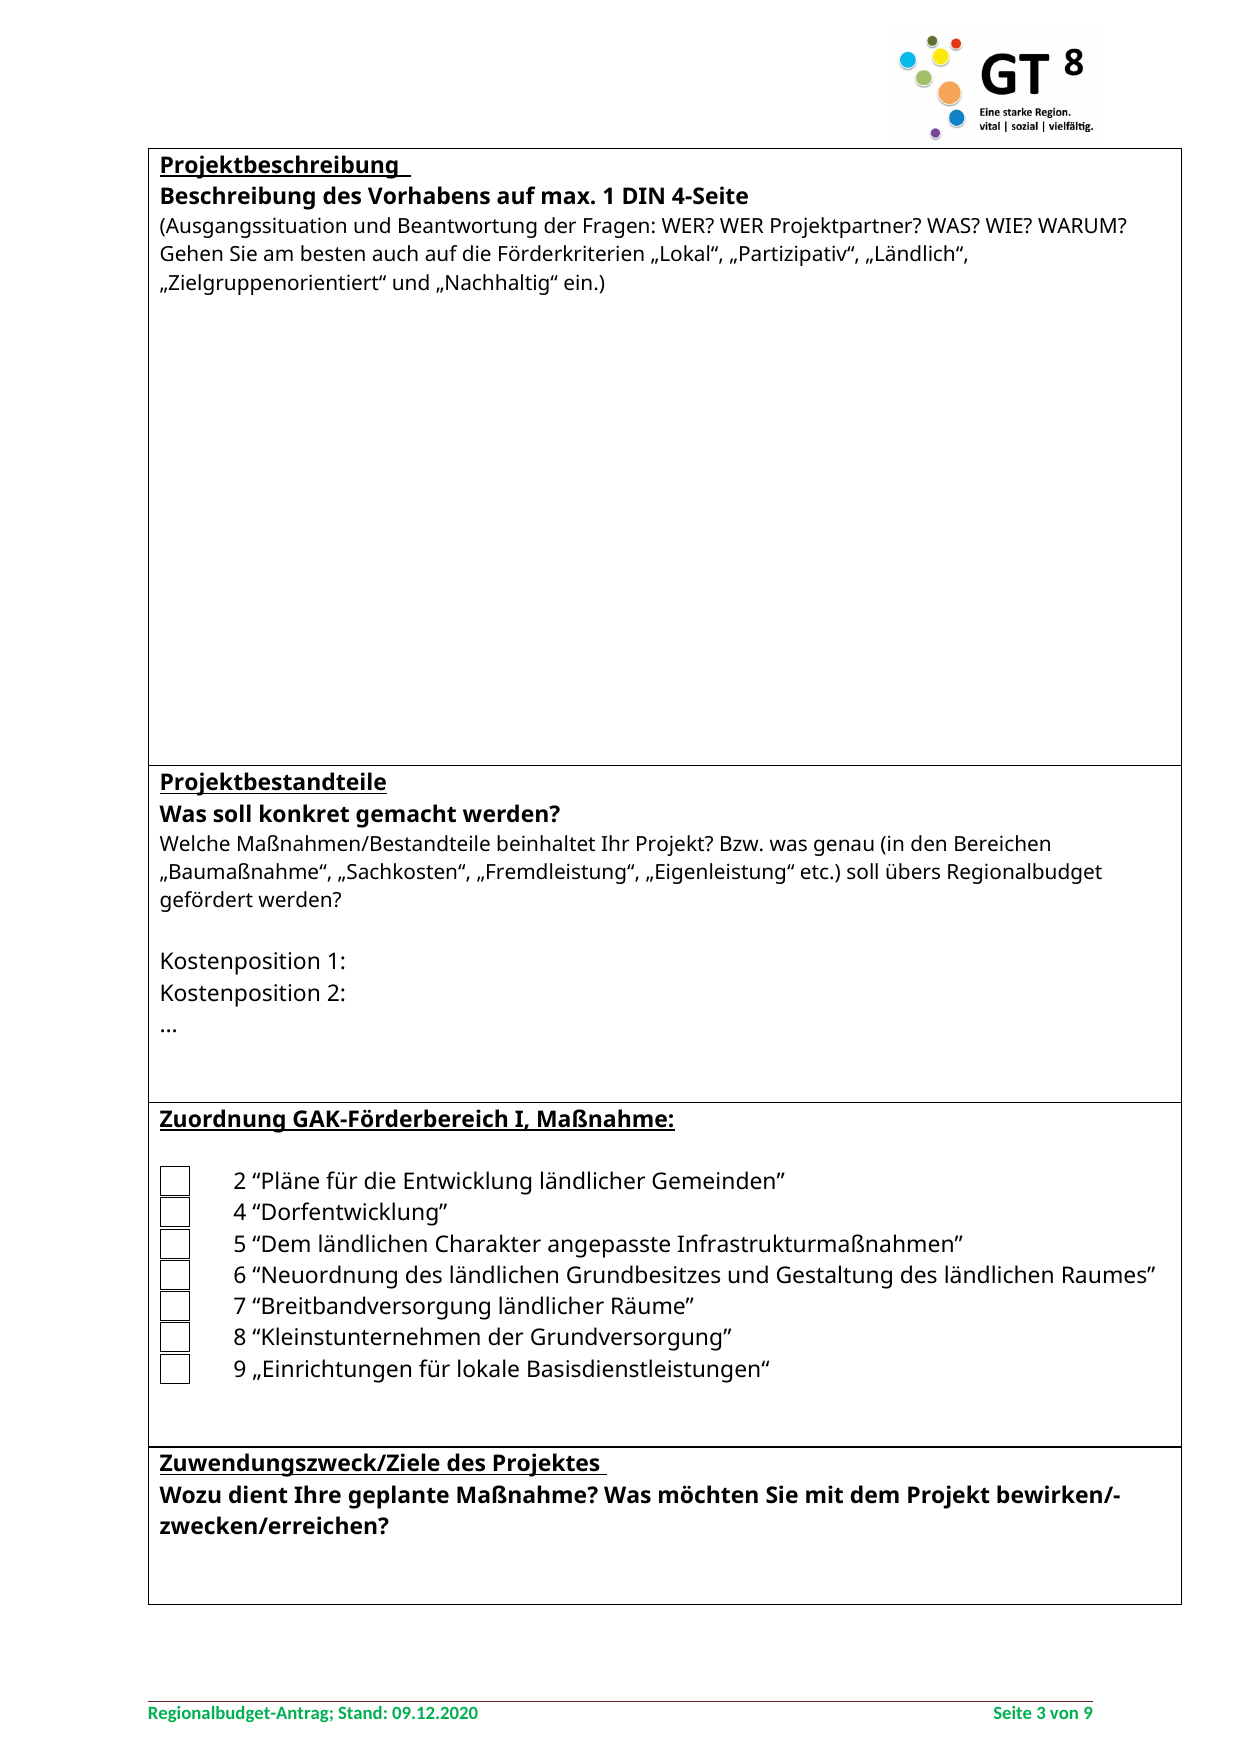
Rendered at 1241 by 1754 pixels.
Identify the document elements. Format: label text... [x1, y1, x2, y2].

picture [889, 26, 1101, 146]
table_cell Zuwendungszweck/Ziele des Projektes Wozu dient Ihre geplante Maßnahme? Was möchten Sie mit dem Projekt bewirken/-zwecken/erreichen? [149, 1448, 1181, 1604]
table_cell Projektbestandteile Was soll konkret gemacht werden? Welche Maßnahmen/Bestandteile beinhaltet Ihr Projekt? Bzw. was genau (in den Bereichen „Baumaßnahme“, „Sachkosten“, „Fremdleistung“, „Eigenleistung“ etc.) soll übers Regionalbudget gefördert werden? Kostenposition 1: Kostenposition 2: … [149, 766, 1181, 1102]
table_header Projektbeschreibung Beschreibung des Vorhabens auf max. 1 DIN 4-Seite (Ausgangssituation und Beantwortung der Fragen: WER? WER Projektpartner? WAS? WIE? WARUM? Gehen Sie am besten auch auf die Förderkriterien „Lokal“, „Partizipativ“, „Ländlich“, „Zielgruppenorientiert“ und „Nachhaltig“ ein.) [149, 149, 1181, 765]
table_cell Zuordnung GAK-Förderbereich I, Maßnahme: 2 “Pläne für die Entwicklung ländlicher Gemeinden” 4 “Dorfentwicklung” 5 “Dem ländlichen Charakter angepasste Infrastrukturmaßnahmen” 6 “Neuordnung des ländlichen Grundbesitzes und Gestaltung des ländlichen Raumes” 7 “Breitbandversorgung ländlicher Räume” 8 “Kleinstunternehmen der Grundversorgung” 9 „Einrichtungen für lokale Basisdienstleistungen“ [149, 1103, 1181, 1446]
